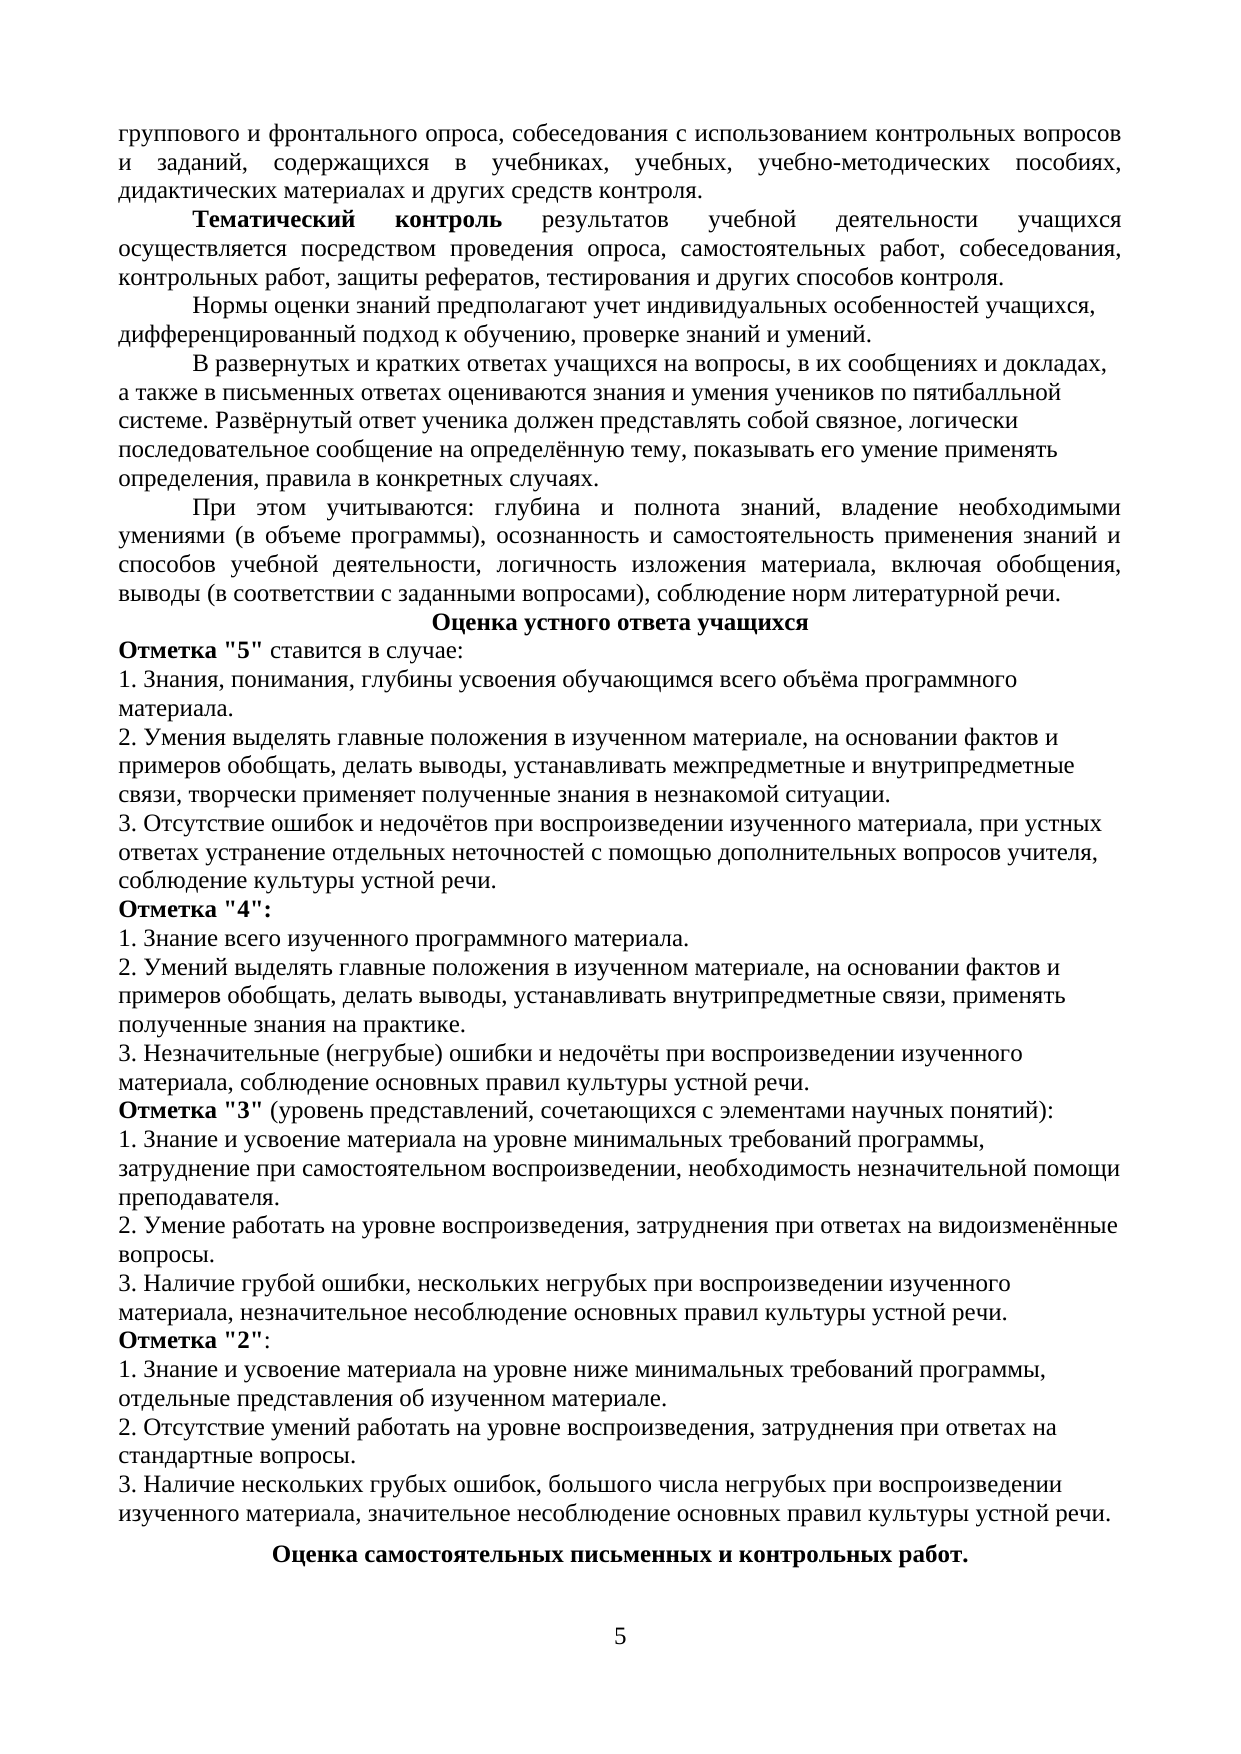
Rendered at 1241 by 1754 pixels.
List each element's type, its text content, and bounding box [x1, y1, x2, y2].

text Оценка устного ответа учащихся [118, 607, 1122, 636]
text Отметка "5" ставится в случае: 1. Знания, понимания, глубины усвоения обучающимся всего объёма программного материала. 2. Умения выделять главные положения в изученном материале, на основании фактов и примеров обобщать, делать выводы, устанавливать межпредметные и внутрипредметные связи, творчески применяет полученные знания в незнакомой ситуации. 3. Отсутствие ошибок и недочётов при воспроизведении изученного материала, при устных ответах устранение отдельных неточностей с помощью дополнительных вопросов учителя, соблюдение культуры устной речи. Отметка "4": 1. Знание всего изученного программного материала. 2. Умений выделять главные положения в изученном материале, на основании фактов и примеров обобщать, делать выводы, устанавливать внутрипредметные связи, применять полученные знания на практике. 3. Незначительные (негрубые) ошибки и недочёты при воспроизведении изученного материала, соблюдение основных правил культуры устной речи. Отметка "3" (уровень представлений, сочетающихся с элементами научных понятий): 1. Знание и усвоение материала на уровне минимальных требований программы, затруднение при самостоятельном воспроизведении, необходимость незначительной помощи преподавателя. 2. Умение работать на уровне воспроизведения, затруднения при ответах на видоизменённые вопросы. 3. Наличие грубой ошибки, нескольких негрубых при воспроизведении изученного материала, незначительное несоблюдение основных правил культуры устной речи. [118, 636, 1122, 1326]
text Нормы оценки знаний предполагают учет индивидуальных особенностей учащихся, дифференцированный подход к обучению, проверке знаний и умений. [118, 291, 1122, 348]
text Тематический контроль результатов учебной деятельности учащихся осуществляется посредством проведения опроса, самостоятельных работ, собеседования, контрольных работ, защиты рефератов, тестирования и других способов контроля. [118, 204, 1122, 291]
text Оценка самостоятельных письменных и контрольных работ. [118, 1539, 1122, 1568]
text Отметка "2": 1. Знание и усвоение материала на уровне ниже минимальных требований программы, отдельные представления об изученном материале. 2. Отсутствие умений работать на уровне воспроизведения, затруднения при ответах на стандартные вопросы. 3. Наличие нескольких грубых ошибок, большого числа негрубых при воспроизведении изученного материала, значительное несоблюдение основных правил культуры устной речи. [118, 1326, 1122, 1527]
text В развернутых и кратких ответах учащихся на вопросы, в их сообщениях и докладах, а также в письменных ответах оцениваются знания и умения учеников по пятибалльной системе. Развёрнутый ответ ученика должен представлять собой связное, логически последовательное сообщение на определённую тему, показывать его умение применять определения, правила в конкретных случаях. [118, 348, 1122, 492]
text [118, 118, 1122, 204]
text При этом учитываются: глубина и полнота знаний, владение необходимыми умениями (в объеме программы), осознанность и самостоятельность применения знаний и способов учебной деятельности, логичность изложения материала, включая обобщения, выводы (в соответствии с заданными вопросами), соблюдение норм литературной речи. [118, 492, 1122, 607]
